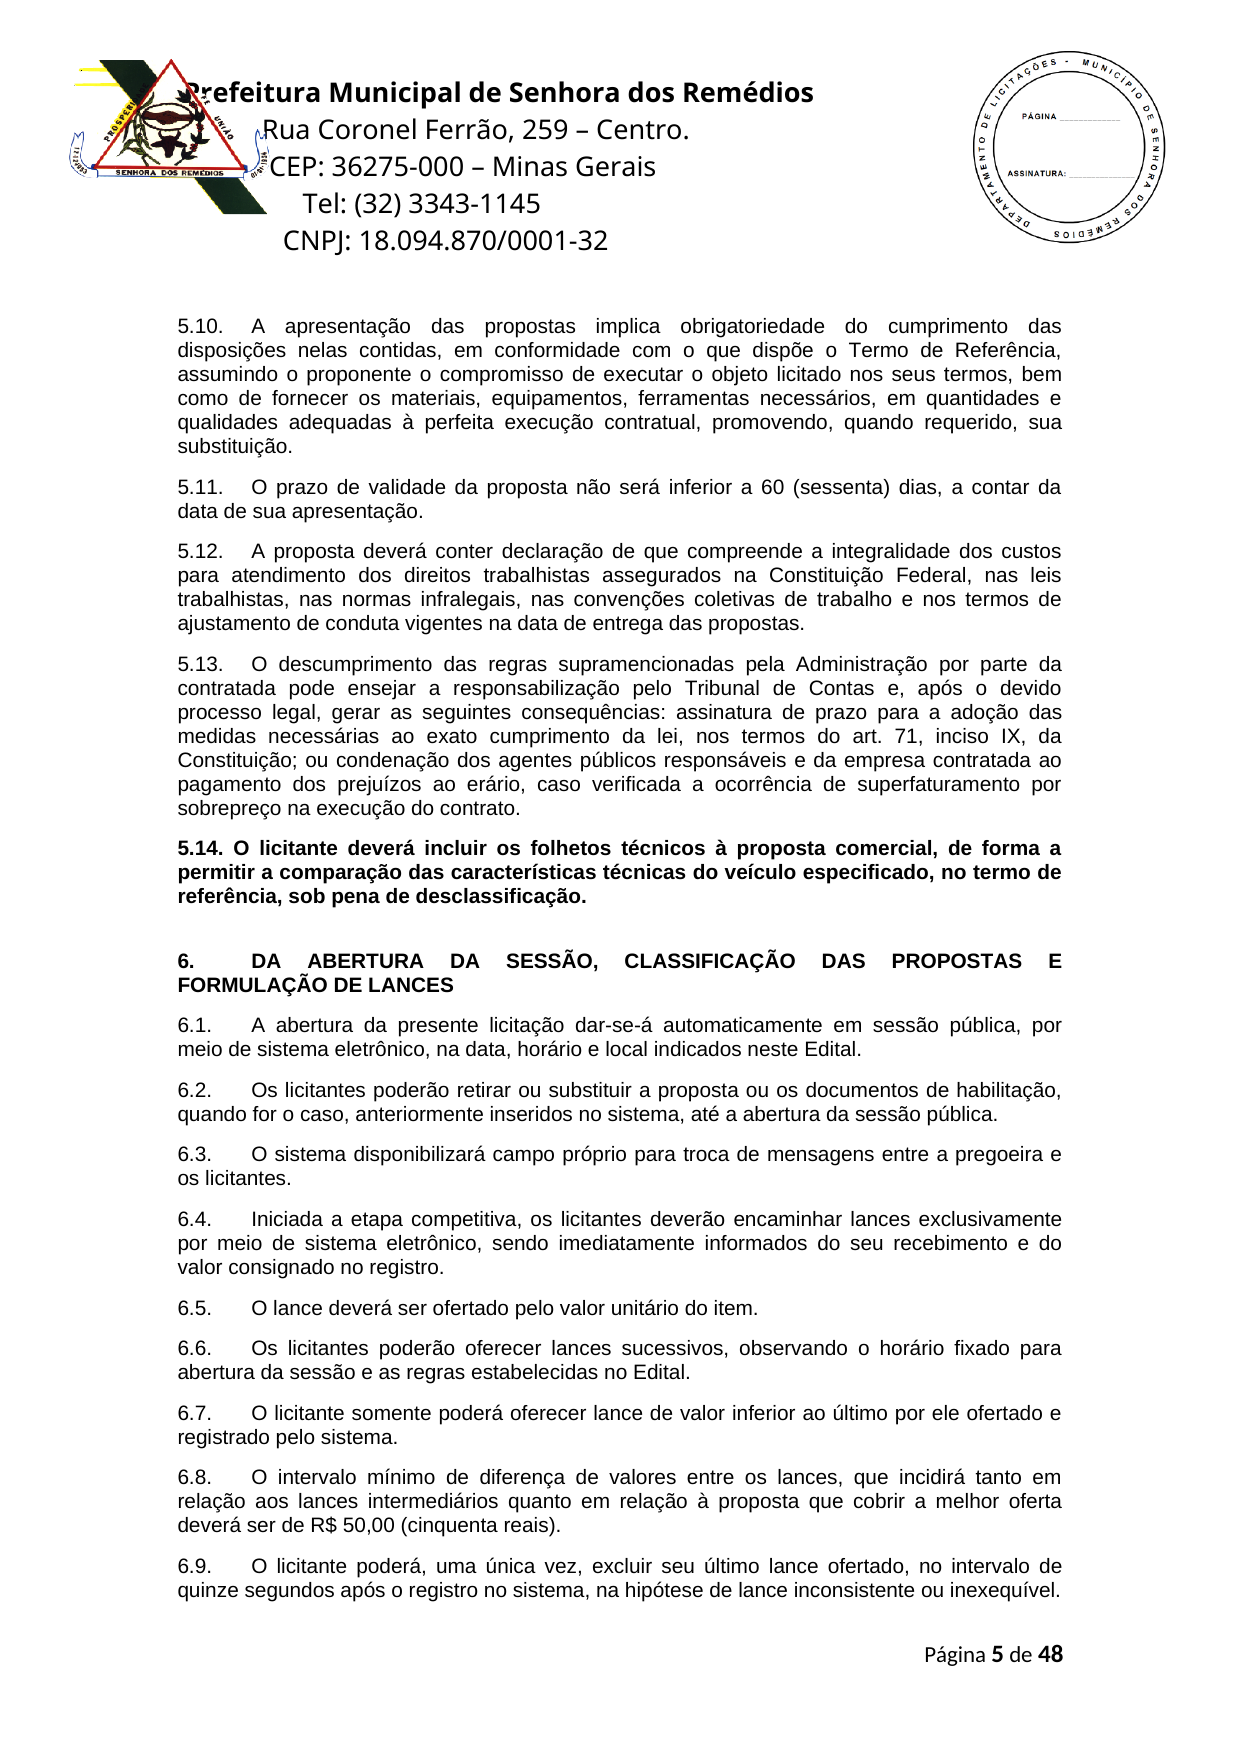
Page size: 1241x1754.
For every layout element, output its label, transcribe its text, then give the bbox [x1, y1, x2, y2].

text 6.2. Os licitantes poderão retirar ou substituir a proposta ou os documentos de habilitação, quando for o caso, anteriormente inseridos no sistema, até a abertura da sessão pública. [177, 1078, 1063, 1126]
text 5.13. O descumprimento das regras supramencionadas pela Administração por parte da contratada pode ensejar a responsabilização pelo Tribunal de Contas e, após o devido processo legal, gerar as seguintes consequências: assinatura de prazo para a adoção das medidas necessárias ao exato cumprimento da lei, nos termos do art. 71, inciso IX, da Constituição; ou condenação dos agentes públicos responsáveis e da empresa contratada ao pagamento dos prejuízos ao erário, caso verificada a ocorrência de superfaturamento por sobrepreço na execução do contrato. [177, 652, 1063, 819]
text 6.4. Iniciada a etapa competitiva, os licitantes deverão encaminhar lances exclusivamente por meio de sistema eletrônico, sendo imediatamente informados do seu recebimento e do valor consignado no registro. [177, 1207, 1063, 1279]
text 6. DA ABERTURA DA SESSÃO, CLASSIFICAÇÃO DAS PROPOSTAS E FORMULAÇÃO DE LANCES [177, 948, 1063, 996]
text 5.14. O licitante deverá incluir os folhetos técnicos à proposta comercial, de forma a permitir a comparação das características técnicas do veículo especificado, no termo de referência, sob pena de desclassificação. [177, 836, 1063, 908]
text 5.12. A proposta deverá conter declaração de que compreende a integralidade dos custos para atendimento dos direitos trabalhistas assegurados na Constituição Federal, nas leis trabalhistas, nas normas infralegais, nas convenções coletivas de trabalho e nos termos de ajustamento de conduta vigentes na data de entrega das propostas. [177, 539, 1063, 635]
text 5.10. A apresentação das propostas implica obrigatoriedade do cumprimento das disposições nelas contidas, em conformidade com o que dispõe o Termo de Referência, assumindo o proponente o compromisso de executar o objeto licitado nos seus termos, bem como de fornecer os materiais, equipamentos, ferramentas necessários, em quantidades e qualidades adequadas à perfeita execução contratual, promovendo, quando requerido, sua substituição. [177, 314, 1063, 458]
text 6.9. O licitante poderá, uma única vez, excluir seu último lance ofertado, no intervalo de quinze segundos após o registro no sistema, na hipótese de lance inconsistente ou inexequível. [177, 1554, 1063, 1602]
text 5.11. O prazo de validade da proposta não será inferior a 60 (sessenta) dias, a contar da data de sua apresentação. [177, 474, 1063, 522]
text 6.1. A abertura da presente licitação dar-se-á automaticamente em sessão pública, por meio de sistema eletrônico, na data, horário e local indicados neste Edital. [177, 1013, 1063, 1061]
text 6.3. O sistema disponibilizará campo próprio para troca de mensagens entre a pregoeira e os licitantes. [177, 1142, 1063, 1190]
text 6.8. O intervalo mínimo de diferença de valores entre os lances, que incidirá tanto em relação aos lances intermediários quanto em relação à proposta que cobrir a melhor oferta deverá ser de R$ 50,00 (cinquenta reais). [177, 1465, 1063, 1537]
text 6.7. O licitante somente poderá oferecer lance de valor inferior ao último por ele ofertado e registrado pelo sistema. [177, 1401, 1063, 1448]
text 6.6. Os licitantes poderão oferecer lances sucessivos, observando o horário fixado para abertura da sessão e as regras estabelecidas no Edital. [177, 1336, 1063, 1384]
picture [966, 46, 1172, 245]
text 6.5. O lance deverá ser ofertado pelo valor unitário do item. [177, 1295, 1063, 1319]
